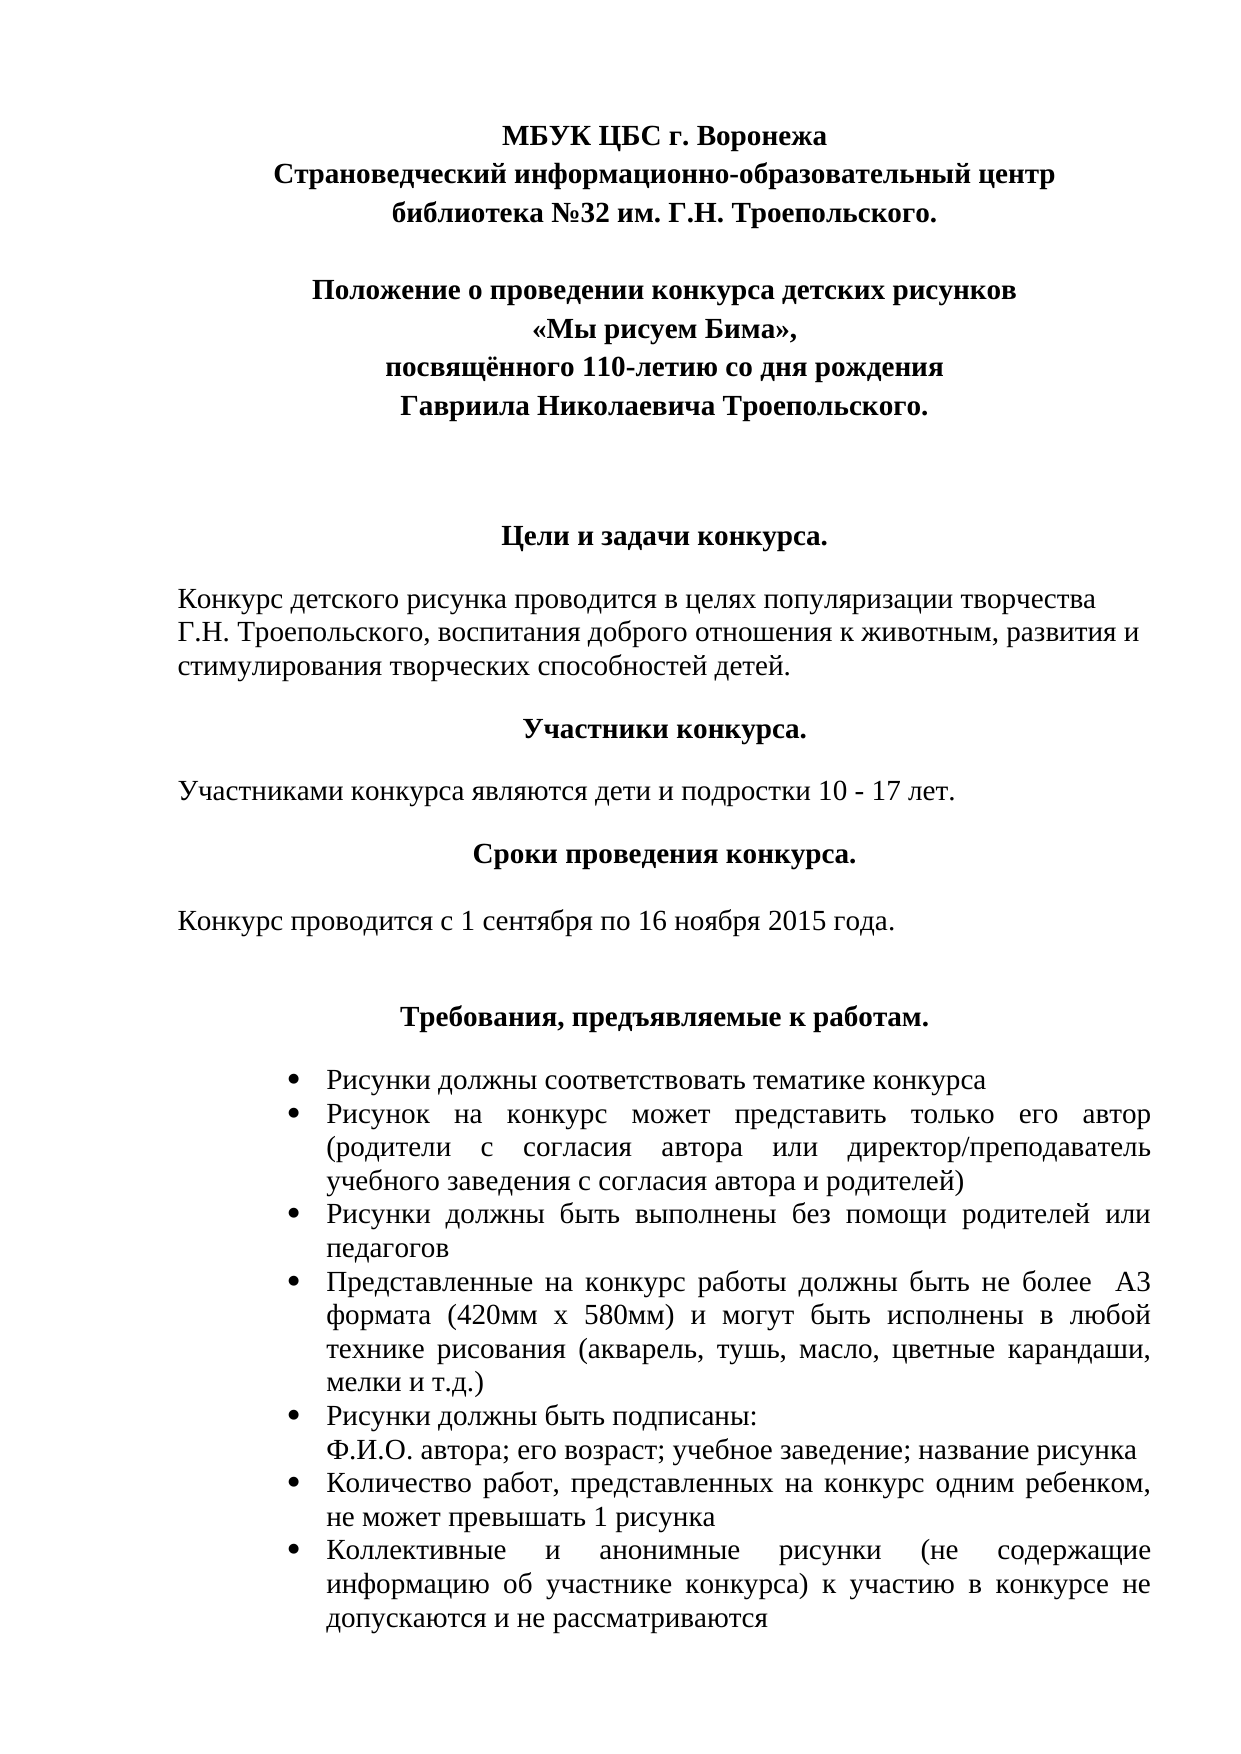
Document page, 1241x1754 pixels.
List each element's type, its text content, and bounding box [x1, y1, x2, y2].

text Гавриила Николаевича Троепольского. [177, 388, 1152, 421]
list Коллективные и анонимные рисунки (не содержащие информацию об участнике конкурса) к участию в конкурсе не допускаются и не рассматриваются [288, 1532, 1152, 1633]
text Конкурс проводится с 1 сентября по 16 ноября 2015 года. [177, 903, 1152, 937]
text Страноведческий информационно-образовательный центр [177, 157, 1152, 190]
text МБУК ЦБС г. Воронежа [177, 118, 1152, 152]
list Рисунок на конкурс может представить только его автор (родители с согласия автора или директор/преподаватель учебного заведения с согласия автора и родителей) [288, 1096, 1152, 1197]
list Рисунки должны быть подписаны: [288, 1398, 1152, 1432]
list Количество работ, представленных на конкурс одним ребенком, не может превышать 1 рисунка [288, 1465, 1152, 1532]
list Представленные на конкурс работы должны быть не более А3 формата (420мм х 580мм) и могут быть исполнены в любой технике рисования (акварель, тушь, масло, цветные карандаши, мелки и т.д.) [288, 1264, 1152, 1398]
text Цели и задачи конкурса. [177, 518, 1152, 552]
list Рисунки должны соответствовать тематике конкурса [288, 1062, 1152, 1096]
text «Мы рисуем Бима», посвящённого 110-летию со дня рождения [177, 311, 1152, 383]
text Положение о проведении конкурса детских рисунков [177, 272, 1152, 306]
text Участники конкурса. [177, 711, 1152, 744]
text Участниками конкурса являются дети и подростки 10 - 17 лет. [177, 773, 1152, 807]
list Ф.И.О. автора; его возраст; учебное заведение; название рисунка [326, 1432, 1152, 1465]
text Сроки проведения конкурса. [177, 836, 1152, 870]
text Конкурс детского рисунка проводится в целях популяризации творчества Г.Н. Троепольского, воспитания доброго отношения к животным, развития и стимулирования творческих способностей детей. [177, 581, 1152, 682]
list Рисунки должны быть выполнены без помощи родителей или педагогов [288, 1197, 1152, 1264]
text библиотека №32 им. Г.Н. Троепольского. [177, 195, 1152, 229]
text Требования, предъявляемые к работам. [177, 999, 1152, 1033]
